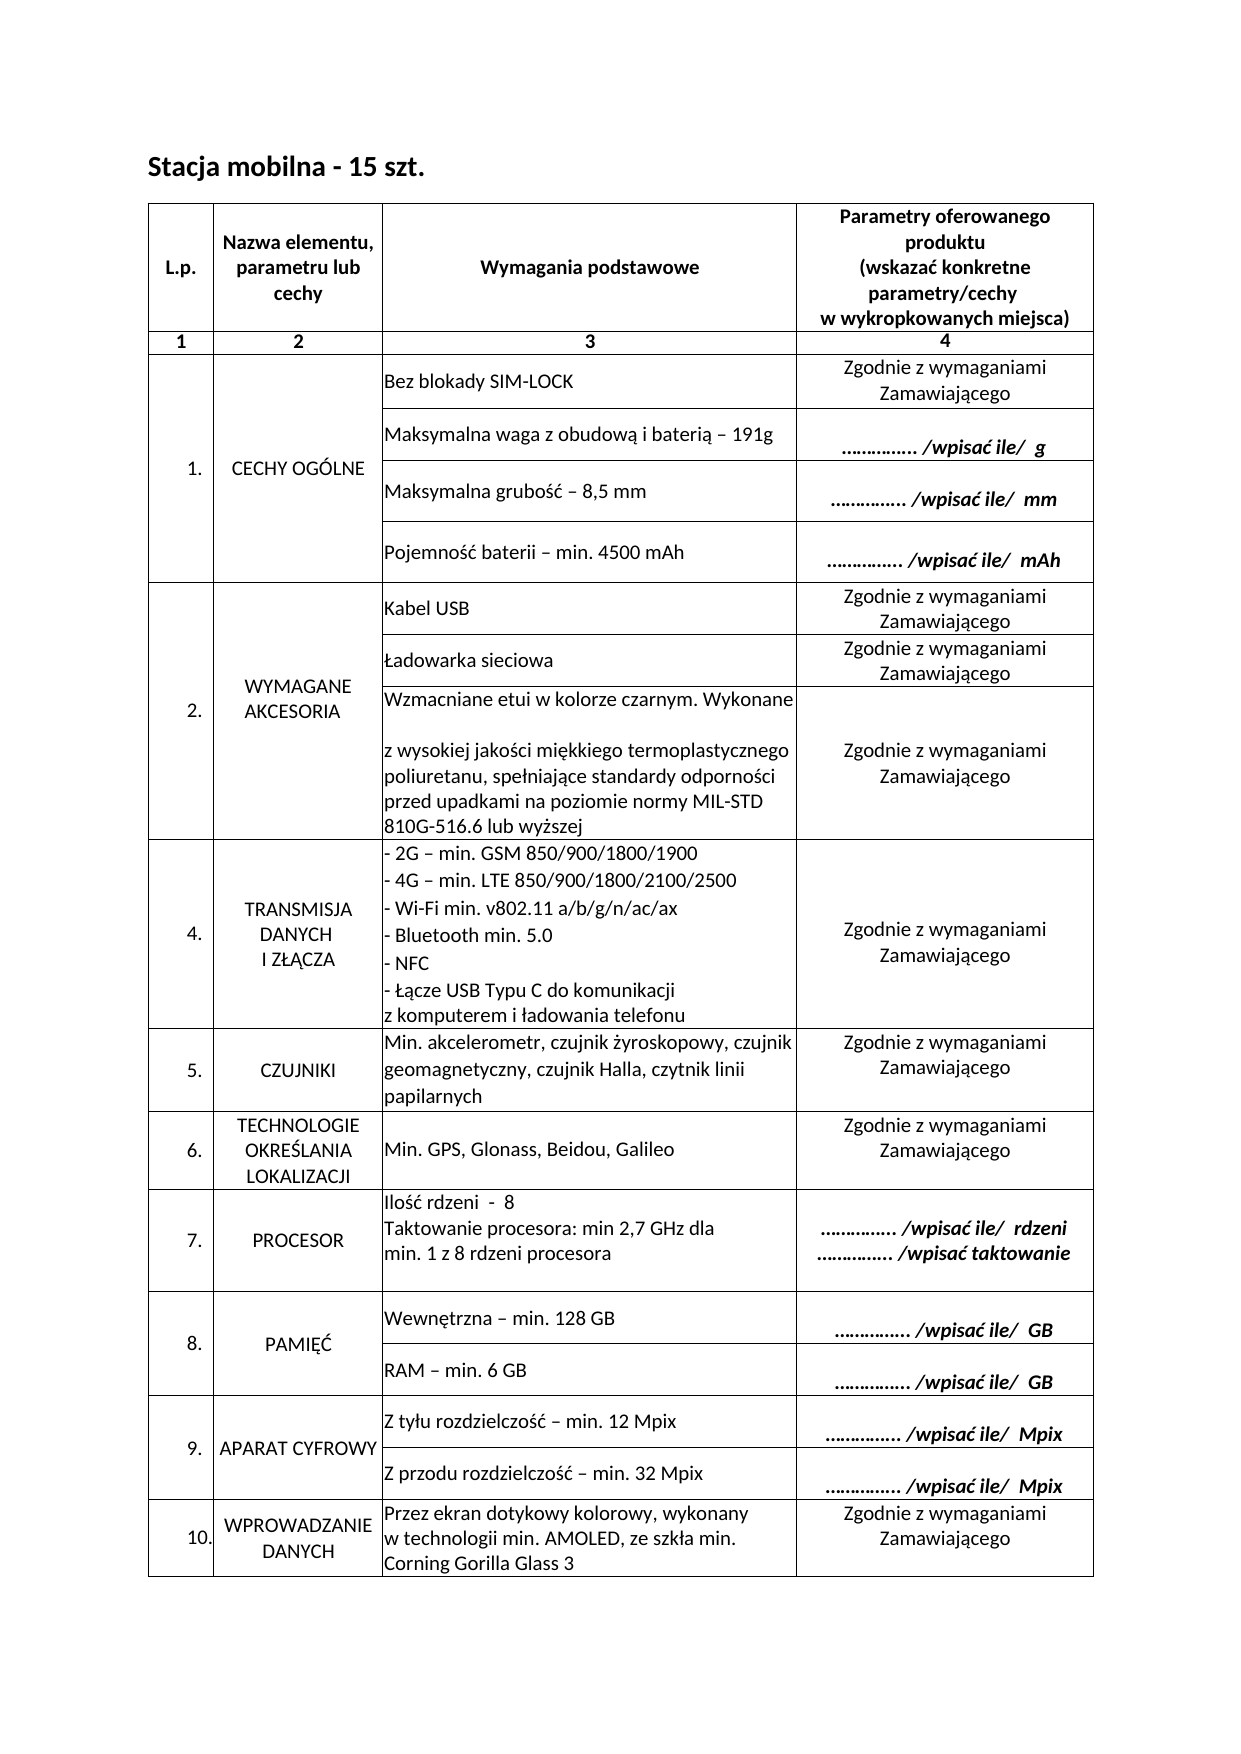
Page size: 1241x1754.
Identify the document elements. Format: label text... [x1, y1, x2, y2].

table_cell …………... /wpisać ile/ mAh [797, 522, 1093, 582]
table_cell Zgodnie z wymaganiami Zamawiającego [797, 687, 1093, 839]
table_cell TRANSMISJA DANYCH I ZŁĄCZA [214, 840, 382, 1028]
table_cell [149, 1500, 213, 1576]
table_cell Zgodnie z wymaganiami Zamawiającego [797, 840, 1093, 1028]
table_cell 2 [214, 332, 382, 353]
table_cell Zgodnie z wymaganiami Zamawiającego [797, 583, 1093, 634]
table_cell Ładowarka sieciowa [383, 635, 796, 686]
table_cell RAM – min. 6 GB [383, 1344, 796, 1395]
table_cell Bez blokady SIM-LOCK [383, 355, 796, 408]
table_cell Wewnętrzna – min. 128 GB [383, 1292, 796, 1343]
table_cell WPROWADZANIE DANYCH [214, 1500, 382, 1576]
table_cell Zgodnie z wymaganiami Zamawiającego [797, 355, 1093, 408]
table_cell …………... /wpisać ile/ g [797, 409, 1093, 460]
table_cell …………... /wpisać ile/ Mpix [797, 1396, 1093, 1447]
table_header Nazwa elementu, parametru lub cechy [214, 204, 382, 331]
table_cell Zgodnie z wymaganiami Zamawiającego [797, 635, 1093, 686]
table_cell PAMIĘĆ [214, 1292, 382, 1395]
table_cell [149, 840, 213, 1028]
table_header Wymagania podstawowe [383, 204, 796, 331]
table_cell - 2G – min. GSM 850/900/1800/1900 - 4G – min. LTE 850/900/1800/2100/2500 - Wi-Fi min. v802.11 a/b/g/n/ac/ax - Bluetooth min. 5.0 - NFC - Łącze USB Typu C do komunikacji z komputerem i ładowania telefonu [383, 840, 796, 1028]
table_cell CECHY OGÓLNE [214, 355, 382, 582]
table_cell 1 [149, 332, 213, 353]
table_cell Kabel USB [383, 583, 796, 634]
table_cell [149, 583, 213, 839]
table_cell WYMAGANE AKCESORIA [214, 583, 382, 839]
table_cell …………... /wpisać ile/ GB [797, 1292, 1093, 1343]
table_cell …………... /wpisać ile/ rdzeni …………... /wpisać taktowanie [797, 1190, 1093, 1291]
table_cell Z tyłu rozdzielczość – min. 12 Mpix [383, 1396, 796, 1447]
table_cell Zgodnie z wymaganiami Zamawiającego [797, 1500, 1093, 1576]
table_cell [149, 355, 213, 582]
table_cell …………... /wpisać ile/ GB [797, 1344, 1093, 1395]
table_cell Maksymalna grubość – 8,5 mm [383, 461, 796, 521]
table_cell PROCESOR [214, 1190, 382, 1291]
table_cell Zgodnie z wymaganiami Zamawiającego [797, 1029, 1093, 1111]
table_cell [149, 1292, 213, 1395]
table_cell Min. akcelerometr, czujnik żyroskopowy, czujnik geomagnetyczny, czujnik Halla, czytnik linii papilarnych [383, 1029, 796, 1111]
table_cell Z przodu rozdzielczość – min. 32 Mpix [383, 1448, 796, 1499]
table_cell [149, 1112, 213, 1188]
table_cell Zgodnie z wymaganiami Zamawiającego [797, 1112, 1093, 1188]
table_cell [149, 1029, 213, 1111]
table_cell Wzmacniane etui w kolorze czarnym. Wykonane z wysokiej jakości miękkiego termoplastycznego poliuretanu, spełniające standardy odporności przed upadkami na poziomie normy MIL-STD 810G-516.6 lub wyższej [383, 687, 796, 839]
table_cell Maksymalna waga z obudową i baterią – 191g [383, 409, 796, 460]
table_cell …………... /wpisać ile/ mm [797, 461, 1093, 521]
table_cell [149, 1190, 213, 1291]
table_header Parametry oferowanego produktu (wskazać konkretne parametry/cechy w wykropkowanych miejsca) [797, 204, 1093, 331]
table_cell …………... /wpisać ile/ Mpix [797, 1448, 1093, 1499]
table_cell Pojemność baterii – min. 4500 mAh [383, 522, 796, 582]
table_cell TECHNOLOGIE OKREŚLANIA LOKALIZACJI [214, 1112, 382, 1188]
table_header L.p. [149, 204, 213, 331]
table_cell Ilość rdzeni - 8 Taktowanie procesora: min 2,7 GHz dla min. 1 z 8 rdzeni procesora [383, 1190, 796, 1291]
table_cell 3 [383, 332, 796, 353]
text Stacja mobilna - 15 szt. [148, 148, 1093, 183]
table_cell APARAT CYFROWY [214, 1396, 382, 1499]
table_cell Min. GPS, Glonass, Beidou, Galileo [383, 1112, 796, 1188]
table_cell [149, 1396, 213, 1499]
table_cell 4 [797, 332, 1093, 353]
table_cell Przez ekran dotykowy kolorowy, wykonany w technologii min. AMOLED, ze szkła min. Corning Gorilla Glass 3 [383, 1500, 796, 1576]
table_cell CZUJNIKI [214, 1029, 382, 1111]
